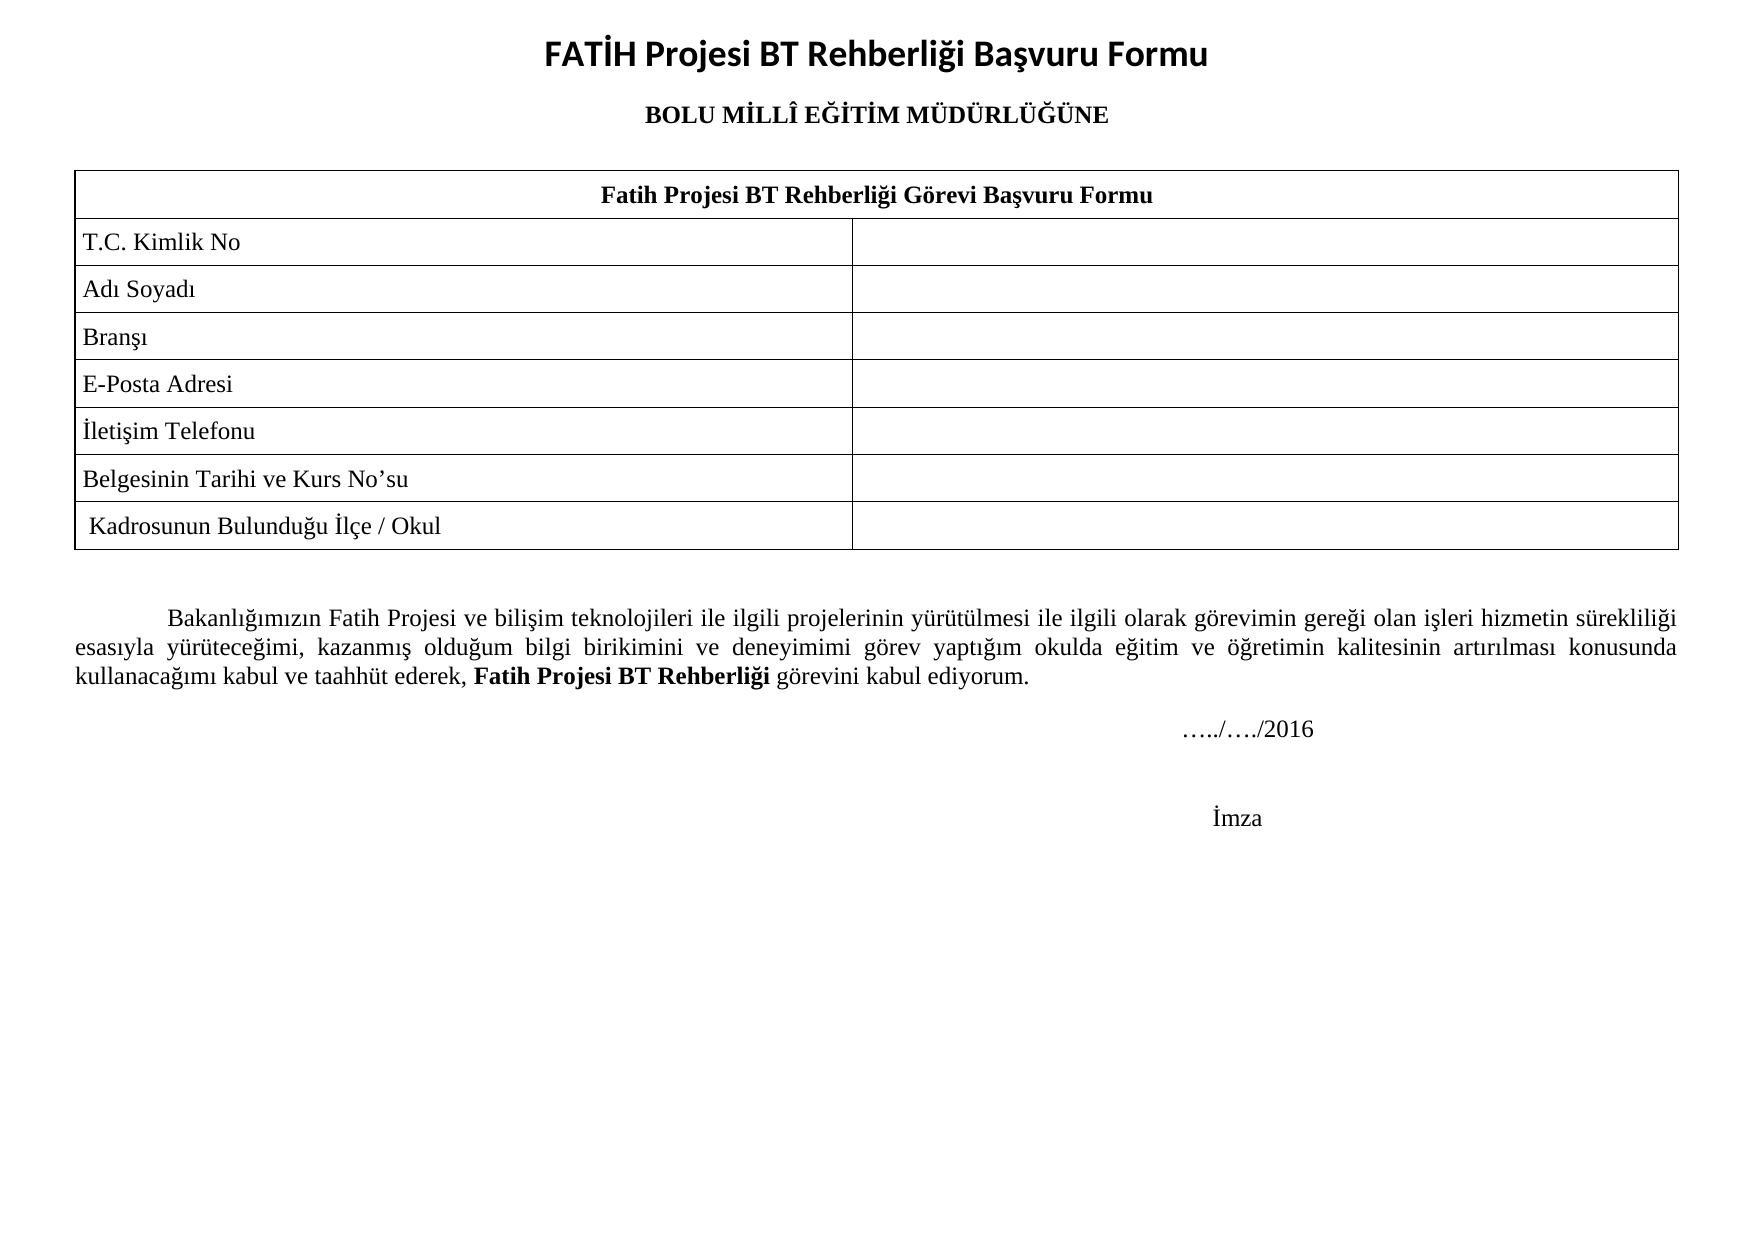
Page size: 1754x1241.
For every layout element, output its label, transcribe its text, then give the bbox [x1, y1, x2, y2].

table_cell E-Posta Adresi [76, 360, 852, 407]
table_cell [853, 408, 1678, 454]
table_header Fatih Projesi BT Rehberliği Görevi Başvuru Formu [76, 171, 1678, 217]
table_cell [853, 219, 1678, 265]
table_cell [853, 502, 1678, 548]
text …../…./2016 [75, 714, 1679, 743]
text İmza [75, 803, 1679, 832]
table_cell İletişim Telefonu [76, 408, 852, 454]
table_cell Kadrosunun Bulunduğu İlçe / Okul [76, 502, 852, 548]
table_cell Belgesinin Tarihi ve Kurs No’su [76, 455, 852, 501]
table_cell [853, 266, 1678, 312]
text Bakanlığımızın Fatih Projesi ve bilişim teknolojileri ile ilgili projelerinin yürütülmesi ile ilgili olarak görevimin gereği olan işleri hizmetin sürekliliği esasıyla yürüteceğimi, kazanmış olduğum bilgi birikimini ve deneyimimi görev yaptığım okulda eğitim ve öğretimin kalitesinin artırılması konusunda kullanacağımı kabul ve taahhüt ederek, Fatih Projesi BT Rehberliği görevini kabul ediyorum. [75, 603, 1679, 689]
text BOLU MİLLÎ EĞİTİM MÜDÜRLÜĞÜNE [75, 100, 1679, 129]
table_cell [853, 313, 1678, 359]
table_cell [853, 360, 1678, 407]
table_cell Branşı [76, 313, 852, 359]
table_cell [853, 455, 1678, 501]
table_cell T.C. Kimlik No [76, 219, 852, 265]
table_cell Adı Soyadı [76, 266, 852, 312]
